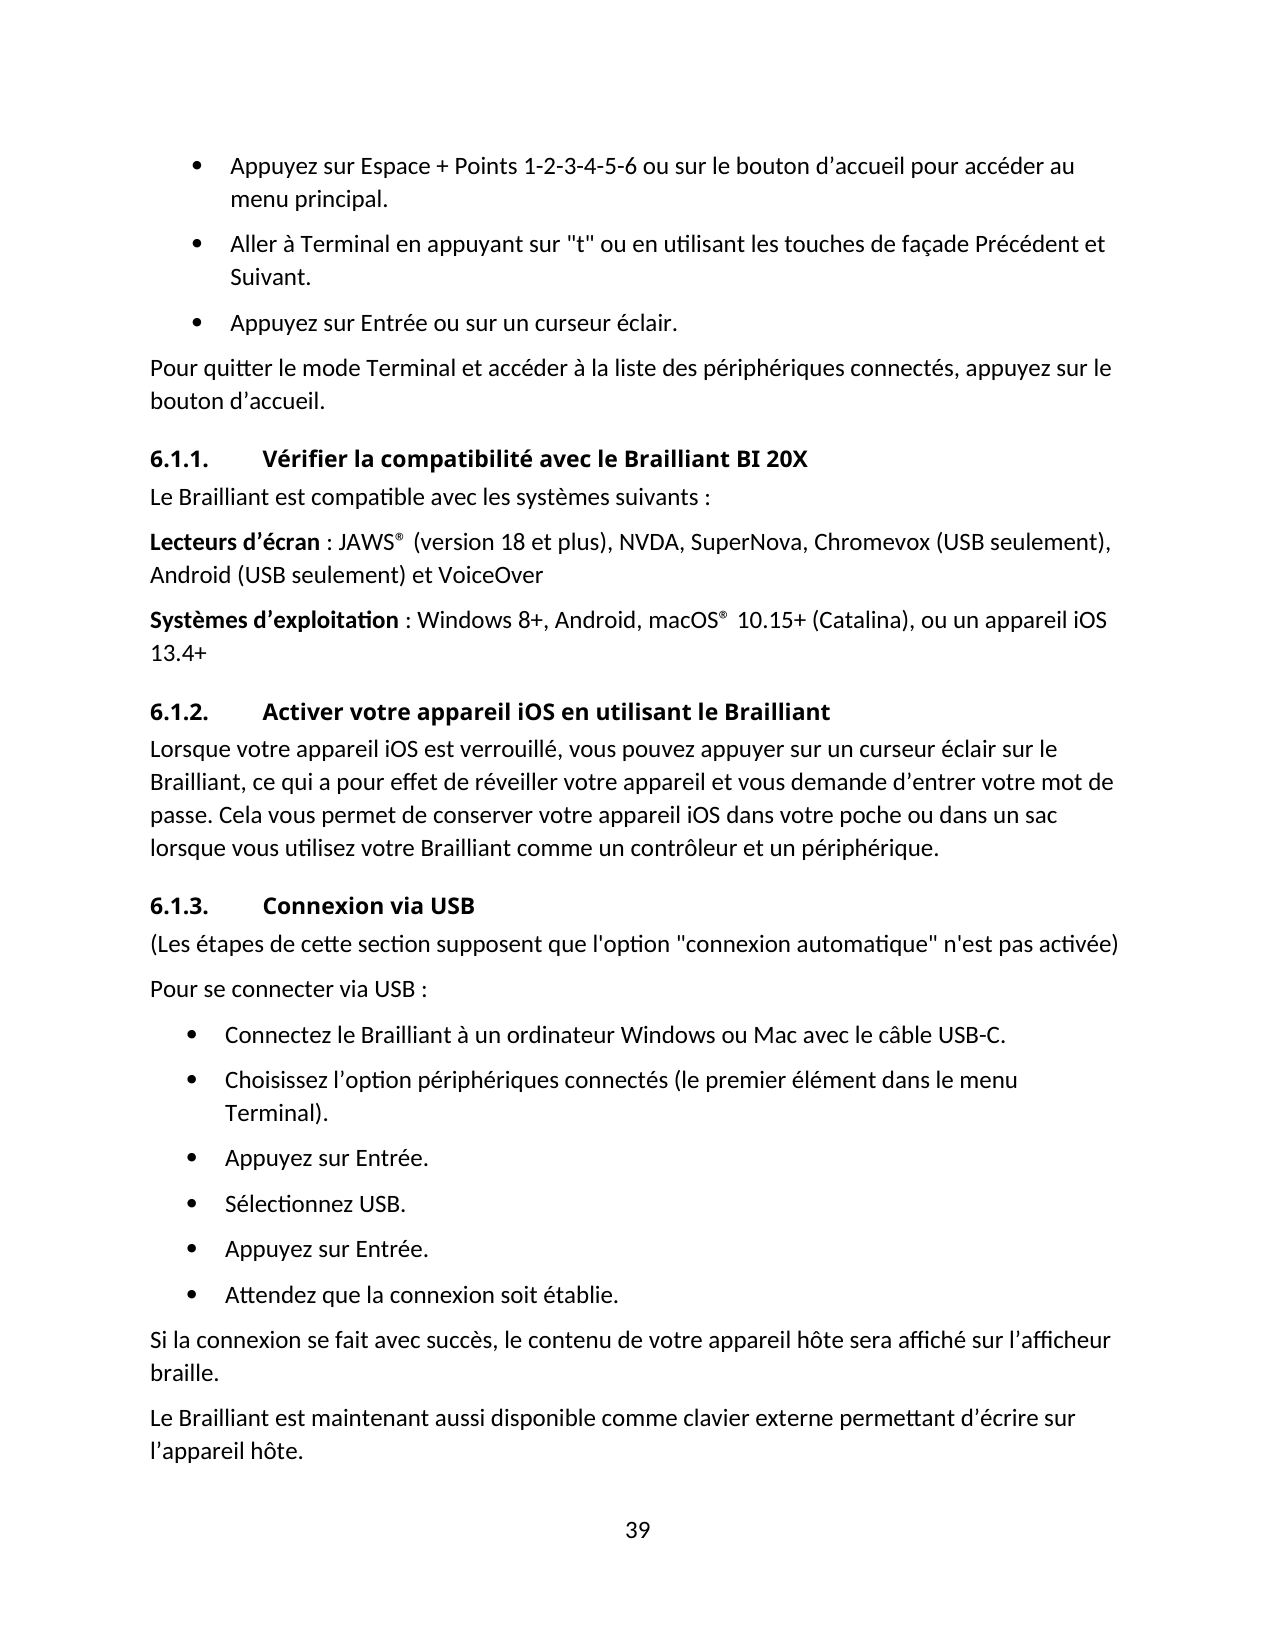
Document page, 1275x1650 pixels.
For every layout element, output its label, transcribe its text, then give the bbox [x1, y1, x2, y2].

text Le Brailliant est maintenant aussi disponible comme clavier externe permettant d’écrire sur l’appareil hôte. [150, 1402, 1125, 1466]
list Choisissez l’option périphériques connectés (le premier élément dans le menu Terminal). [187, 1064, 1125, 1128]
text Systèmes d’exploitation : Windows 8+, Android, macOS® 10.15+ (Catalina), ou un appareil iOS 13.4+ [150, 604, 1125, 668]
list Connectez le Brailliant à un ordinateur Windows ou Mac avec le câble USB-C. [187, 1019, 1125, 1049]
list Appuyez sur Entrée. [187, 1142, 1125, 1173]
text Le Brailliant est compatible avec les systèmes suivants : [150, 481, 1125, 511]
text (Les étapes de cette section supposent que l'option "connexion automatique" n'est pas activée) [150, 928, 1125, 958]
list Aller à Terminal en appuyant sur "t" ou en utilisant les touches de façade Précédent et Suivant. [193, 228, 1125, 292]
text Lorsque votre appareil iOS est verrouillé, vous pouvez appuyer sur un curseur éclair sur le Brailliant, ce qui a pour effet de réveiller votre appareil et vous demande d’entrer votre mot de passe. Cela vous permet de conserver votre appareil iOS dans votre poche ou dans un sac lorsque vous utilisez votre Brailliant comme un contrôleur et un périphérique. [150, 733, 1125, 863]
subtitle Vérifier la compatibilité avec le Brailliant BI 20X [150, 443, 1125, 474]
subtitle Activer votre appareil iOS en utilisant le Brailliant [150, 695, 1125, 727]
list Sélectionnez USB. [187, 1188, 1125, 1218]
list Appuyez sur Entrée. [187, 1233, 1125, 1264]
list Appuyez sur Entrée ou sur un curseur éclair. [193, 307, 1125, 337]
subtitle Connexion via USB [150, 890, 1125, 921]
text Si la connexion se fait avec succès, le contenu de votre appareil hôte sera affiché sur l’afficheur braille. [150, 1324, 1125, 1388]
list Attendez que la connexion soit établie. [187, 1279, 1125, 1309]
text Lecteurs d’écran : JAWS® (version 18 et plus), NVDA, SuperNova, Chromevox (USB seulement), Android (USB seulement) et VoiceOver [150, 526, 1125, 590]
text Pour se connecter via USB : [150, 973, 1125, 1004]
list Appuyez sur Espace + Points 1-2-3-4-5-6 ou sur le bouton d’accueil pour accéder au menu principal. [193, 150, 1125, 213]
text Pour quitter le mode Terminal et accéder à la liste des périphériques connectés, appuyez sur le bouton d’accueil. [150, 352, 1125, 416]
